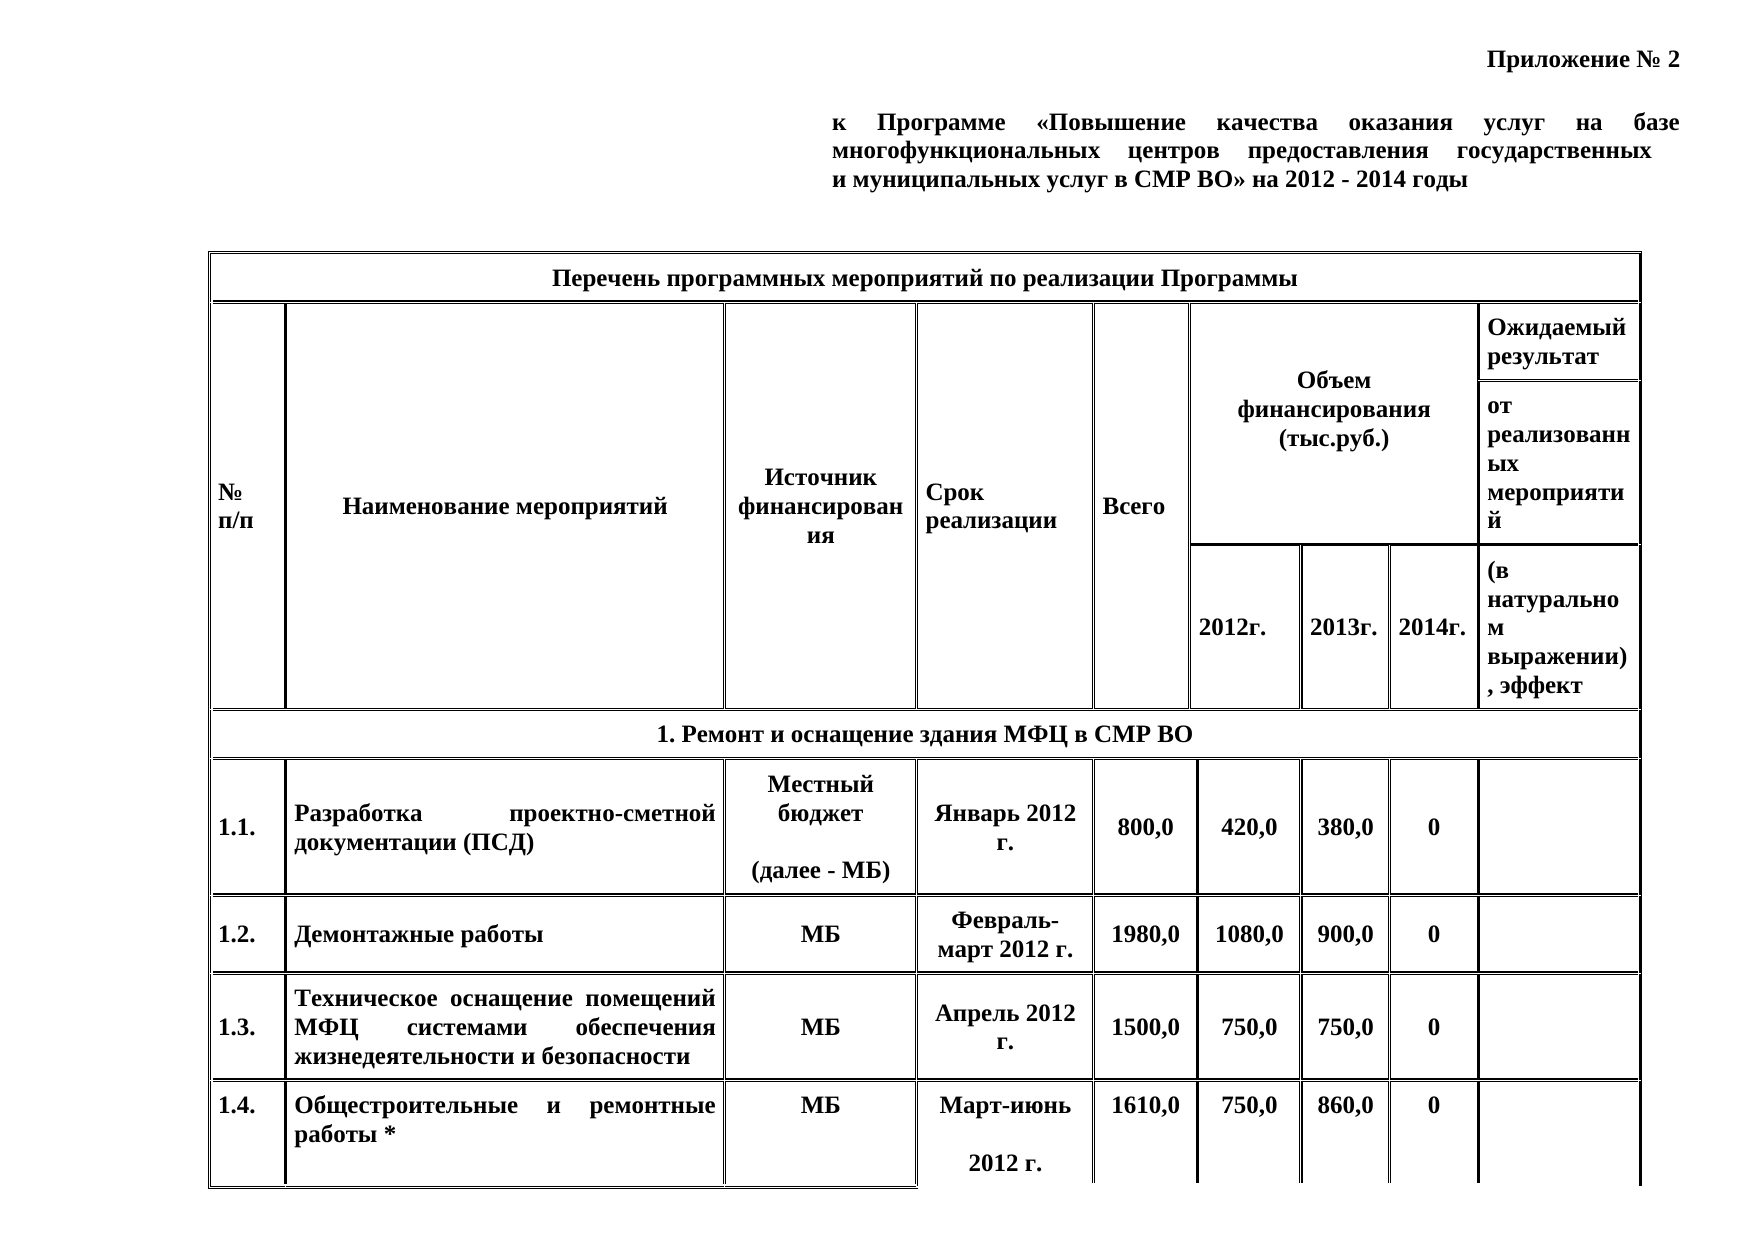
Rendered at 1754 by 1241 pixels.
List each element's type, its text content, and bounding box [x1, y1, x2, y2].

table_cell Январь 2012 г. [918, 760, 1092, 893]
table_cell МБ [726, 975, 915, 1078]
table_cell 0 [1391, 975, 1477, 1078]
table_cell Демонтажные работы [287, 897, 723, 971]
table_cell 380,0 [1303, 760, 1388, 893]
table_cell [1478, 1078, 1640, 1186]
table_cell [1478, 757, 1641, 893]
table_cell Февраль-март 2012 г. [918, 897, 1092, 971]
text Приложение № 2 [44, 44, 1680, 73]
table_cell 1080,0 [1199, 897, 1299, 971]
table_cell Разработка проектно-сметной документации (ПСД) [287, 760, 723, 893]
table_cell 1.2. [211, 893, 284, 971]
table_cell Техническое оснащение помещений МФЦ системами обеспечения жизнедеятельности и безопасности [287, 975, 723, 1078]
table_cell Ожидаемый результат [1480, 300, 1640, 378]
table_cell [1480, 971, 1640, 1078]
table_cell 2012г. [1191, 546, 1299, 707]
table_cell 1.4. [211, 1078, 285, 1186]
table_cell 0 [1390, 1082, 1478, 1186]
table_cell 0 [1391, 760, 1477, 893]
text к Программе «Повышение качества оказания услуг на базе многофункциональных центров предоставления государственных и муниципальных услуг в СМР ВО» на 2012 - 2014 годы [832, 107, 1680, 193]
table_cell Срок реализации [918, 304, 1092, 707]
table_cell Март-июнь 2012 г. [918, 1082, 1094, 1186]
table_cell Местный бюджет (далее - МБ) [726, 760, 915, 893]
table_header Перечень программных мероприятий по реализации Программы [211, 254, 1639, 300]
table_cell МБ [725, 1082, 917, 1186]
table_cell (в натуральном выражении), эффект [1480, 543, 1641, 707]
table_cell 1980,0 [1095, 897, 1196, 971]
table_cell 750,0 [1199, 975, 1299, 1078]
table_cell Всего [1095, 304, 1188, 707]
table_cell 1500,0 [1095, 975, 1196, 1078]
table_cell Апрель 2012 г. [918, 975, 1092, 1078]
table_cell 750,0 [1197, 1078, 1301, 1186]
table_cell 800,0 [1095, 760, 1196, 893]
table_cell 1. Ремонт и оснащение здания МФЦ в СМР ВО [211, 708, 1640, 757]
table_cell МБ [726, 897, 915, 971]
table_cell Объем финансирования (тыс.руб.) [1191, 304, 1477, 543]
table_cell 860,0 [1301, 1082, 1389, 1186]
table_cell 2014г. [1391, 546, 1477, 707]
table_cell 900,0 [1303, 897, 1388, 971]
table_cell 750,0 [1303, 975, 1388, 1078]
table_cell 2013г. [1303, 546, 1388, 707]
table_cell Источник финансирования [726, 304, 915, 707]
table_cell 420,0 [1199, 760, 1299, 893]
table_cell 0 [1391, 897, 1477, 971]
table_cell [1480, 893, 1640, 971]
table_cell № п/п [211, 300, 284, 707]
table_cell 1.3. [211, 971, 284, 1078]
table_cell Наименование мероприятий [287, 304, 723, 707]
table_cell 1.1. [209, 757, 285, 893]
table_cell от реализованных мероприятий [1480, 379, 1640, 543]
table_cell 1610,0 [1094, 1082, 1197, 1186]
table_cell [285, 1082, 724, 1186]
